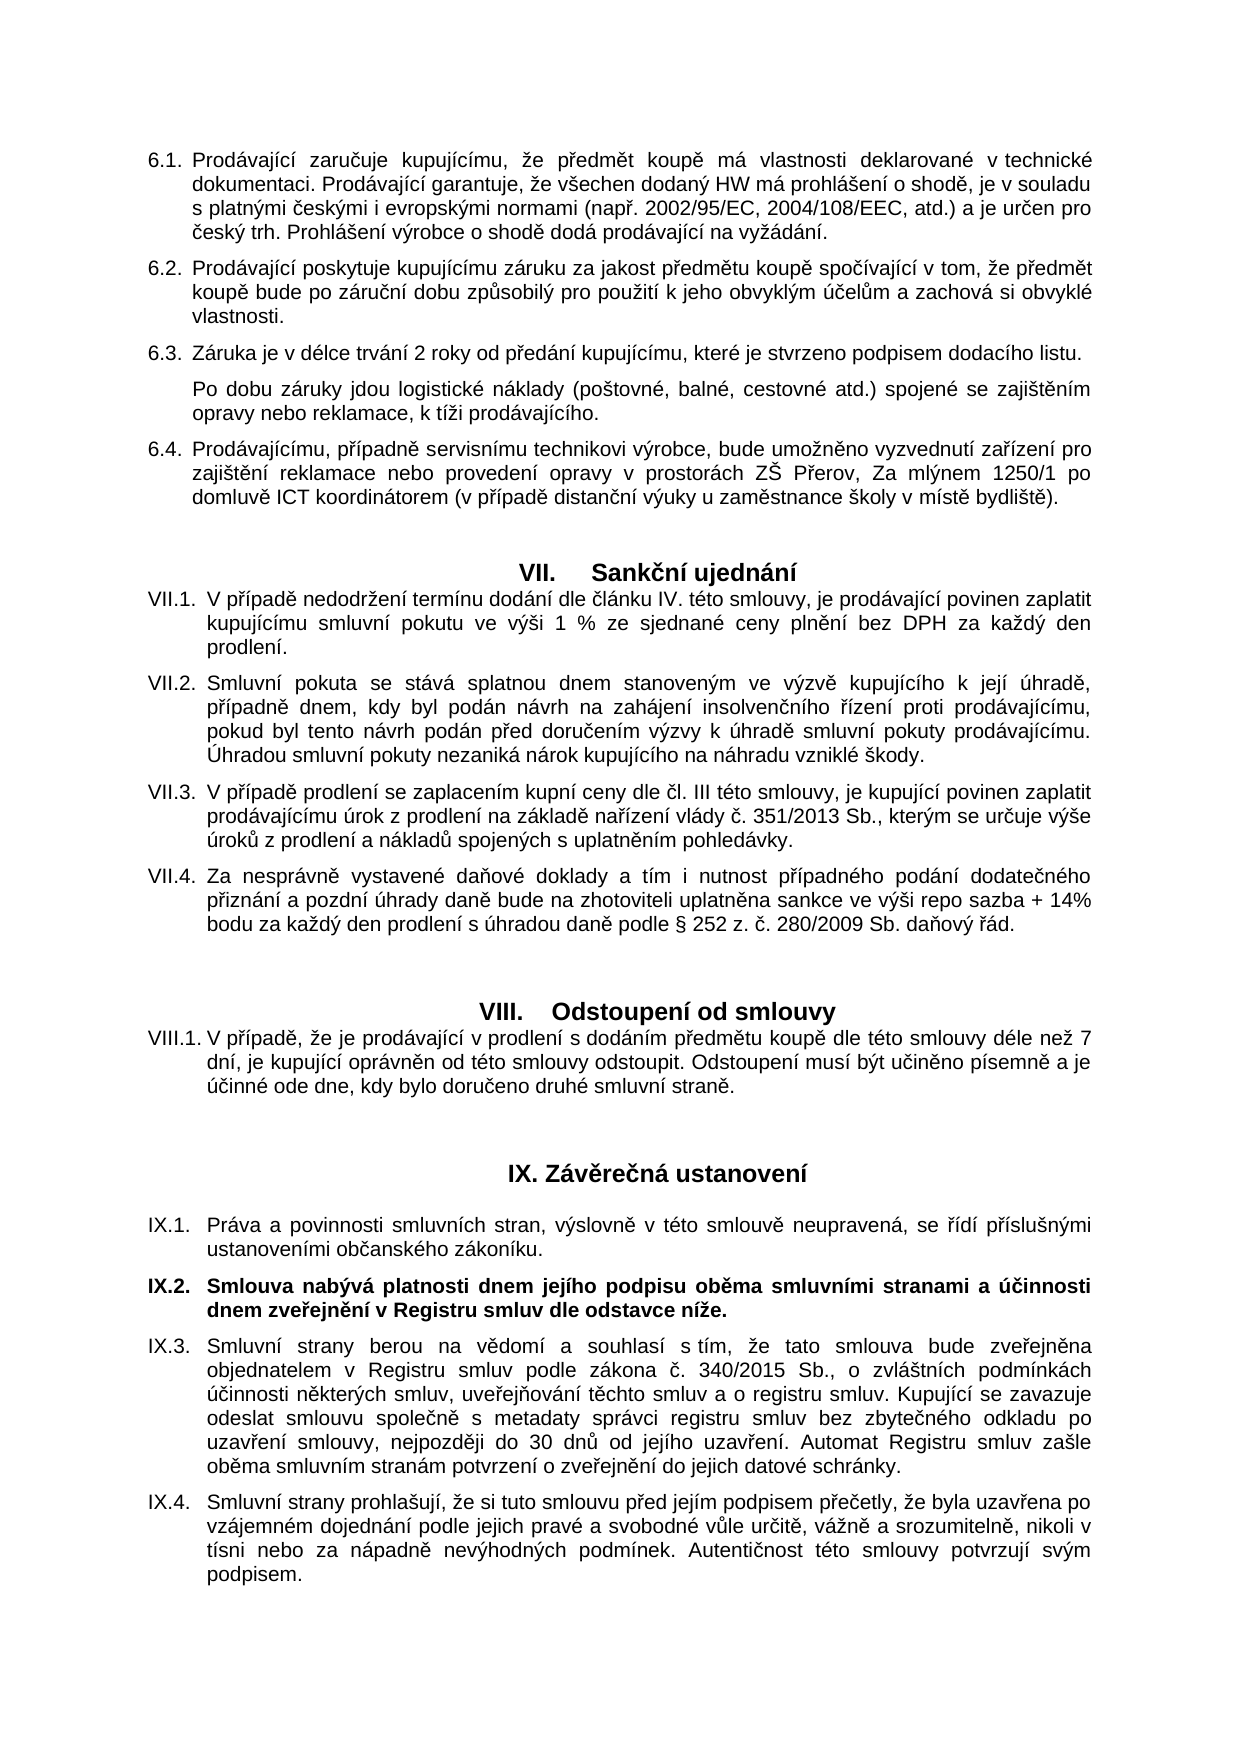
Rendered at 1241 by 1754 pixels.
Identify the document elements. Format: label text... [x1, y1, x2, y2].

text Po dobu záruky jdou logistické náklady (poštovné, balné, cestovné atd.) spojené se zajištěním opravy nebo reklamace, k tíži prodávajícího. [192, 377, 1093, 425]
list Sankční ujednání [223, 558, 1093, 587]
list V případě prodlení se zaplacením kupní ceny dle čl. III této smlouvy, je kupující povinen zaplatit prodávajícímu úrok z prodlení na základě nařízení vlády č. 351/2013 Sb., kterým se určuje výše úroků z prodlení a nákladů spojených s uplatněním pohledávky. [148, 779, 1093, 851]
list Smluvní strany prohlašují, že si tuto smlouvu před jejím podpisem přečetly, že byla uzavřena po vzájemném dojednání podle jejich pravé a svobodné vůle určitě, vážně a srozumitelně, nikoli v tísni nebo za nápadně nevýhodných podmínek. Autentičnost této smlouvy potvrzují svým podpisem. [148, 1490, 1093, 1586]
list Prodávajícímu, případně servisnímu technikovi výrobce, bude umožněno vyzvednutí zařízení pro zajištění reklamace nebo provedení opravy v prostorách ZŠ Přerov, Za mlýnem 1250/1 po domluvě ICT koordinátorem (v případě distanční výuky u zaměstnance školy v místě bydliště). [148, 437, 1093, 509]
list V případě nedodržení termínu dodání dle článku IV. této smlouvy, je prodávající povinen zaplatit kupujícímu smluvní pokutu ve výši 1 % ze sjednané ceny plnění bez DPH za každý den prodlení. [148, 587, 1093, 659]
list Prodávající zaručuje kupujícímu, že předmět koupě má vlastnosti deklarované v technické dokumentaci. Prodávající garantuje, že všechen dodaný HW má prohlášení o shodě, je v souladu s platnými českými i evropskými normami (např. 2002/95/EC, 2004/108/EEC, atd.) a je určen pro český trh. Prohlášení výrobce o shodě dodá prodávající na vyžádání. [148, 148, 1093, 243]
list V případě, že je prodávající v prodlení s dodáním předmětu koupě dle této smlouvy déle než 7 dní, je kupující oprávněn od této smlouvy odstoupit. Odstoupení musí být učiněno písemně a je účinné ode dne, kdy bylo doručeno druhé smluvní straně. [148, 1026, 1093, 1098]
list Záruka je v délce trvání 2 roky od předání kupujícímu, které je stvrzeno podpisem dodacího listu. [148, 340, 1093, 364]
list Smlouva nabývá platnosti dnem jejího podpisu oběma smluvními stranami a účinnosti dnem zveřejnění v Registru smluv dle odstavce níže. [148, 1273, 1093, 1321]
list Smluvní pokuta se stává splatnou dnem stanoveným ve výzvě kupujícího k její úhradě, případně dnem, kdy byl podán návrh na zahájení insolvenčního řízení proti prodávajícímu, pokud byl tento návrh podán před doručením výzvy k úhradě smluvní pokuty prodávajícímu. Úhradou smluvní pokuty nezaniká nárok kupujícího na náhradu vzniklé škody. [148, 671, 1093, 767]
list Prodávající poskytuje kupujícímu záruku za jakost předmětu koupě spočívající v tom, že předmět koupě bude po záruční dobu způsobilý pro použití k jeho obvyklým účelům a zachová si obvyklé vlastnosti. [148, 256, 1093, 328]
list Závěrečná ustanovení [223, 1159, 1093, 1188]
list Smluvní strany berou na vědomí a souhlasí s tím, že tato smlouva bude zveřejněna objednatelem v Registru smluv podle zákona č. 340/2015 Sb., o zvláštních podmínkách účinnosti některých smluv, uveřejňování těchto smluv a o registru smluv. Kupující se zavazuje odeslat smlouvu společně s metadaty správci registru smluv bez zbytečného odkladu po uzavření smlouvy, nejpozději do 30 dnů od jejího uzavření. Automat Registru smluv zašle oběma smluvním stranám potvrzení o zveřejnění do jejich datové schránky. [148, 1334, 1093, 1478]
list Za nesprávně vystavené daňové doklady a tím i nutnost případného podání dodatečného přiznání a pozdní úhrady daně bude na zhotoviteli uplatněna sankce ve výši repo sazba + 14% bodu za každý den prodlení s úhradou daně podle § 252 z. č. 280/2009 Sb. daňový řád. [148, 864, 1093, 936]
list Práva a povinnosti smluvních stran, výslovně v této smlouvě neupravená, se řídí příslušnými ustanoveními občanského zákoníku. [148, 1213, 1093, 1261]
list Odstoupení od smlouvy [223, 997, 1093, 1026]
